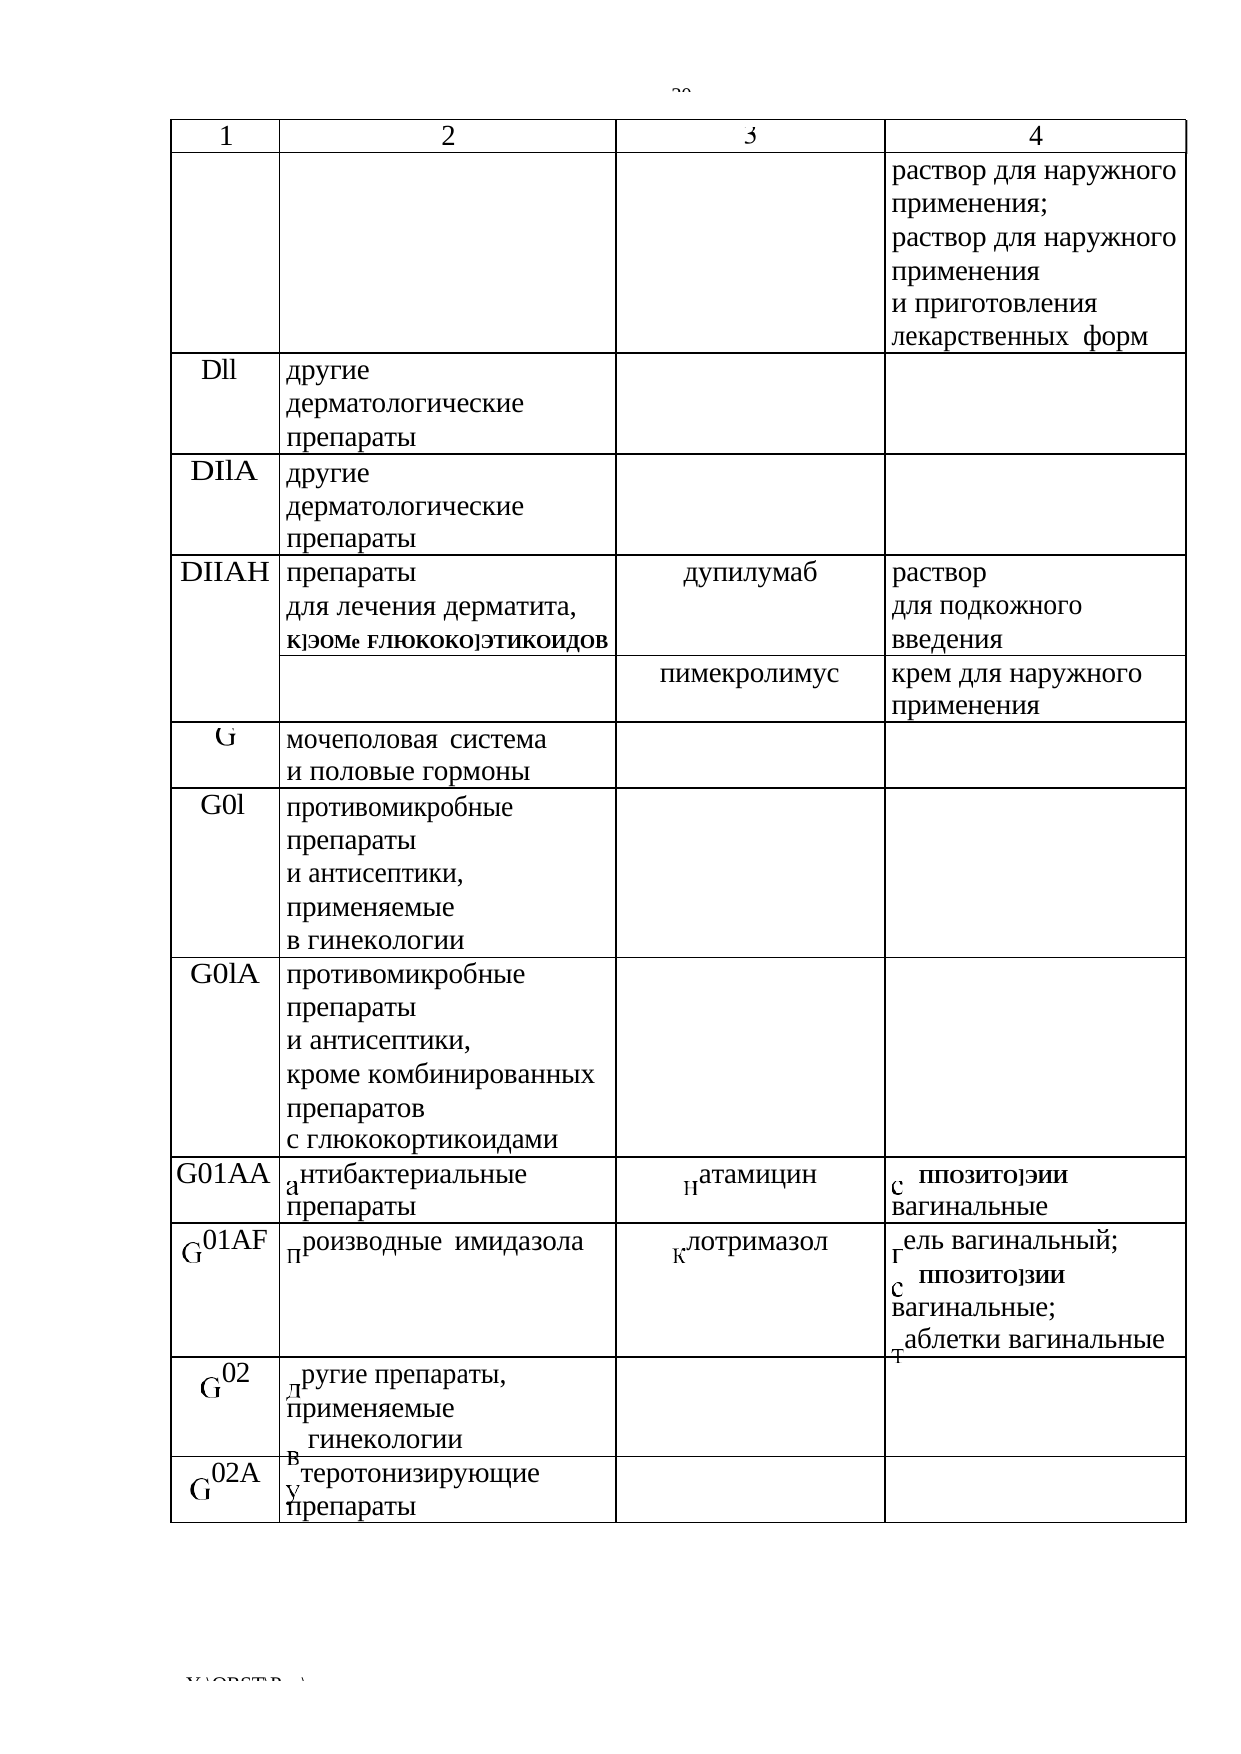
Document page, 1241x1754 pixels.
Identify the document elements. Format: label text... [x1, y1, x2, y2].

table_cell крем для наружного применения [886, 656, 1185, 721]
table_cell нтибактериальные препараты [280, 1158, 615, 1222]
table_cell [280, 1358, 615, 1456]
table_cell [617, 354, 884, 453]
table_cell другие дерматологические препараты [280, 455, 615, 554]
table_header [617, 120, 884, 152]
table_cell раствор для подкожного введения [886, 556, 1185, 655]
table_header 1 [172, 120, 279, 152]
table_cell лотримазол [617, 1224, 884, 1356]
table_cell атамицин [617, 1158, 884, 1222]
table_cell противомикробные препараты и антисептики, кроме комбинированных препаратов с глюкокортикоидами [280, 958, 615, 1156]
table_cell [886, 455, 1185, 554]
table_cell [886, 1358, 1185, 1456]
table_cell DIlA [172, 455, 279, 554]
table_cell [886, 354, 1185, 453]
table_cell [617, 723, 884, 787]
table_cell 01AF [172, 1224, 279, 1356]
picture [744, 127, 756, 144]
picture [215, 728, 236, 746]
table_cell противомикробные препараты и антисептики, применяемые в гинекологии [280, 789, 615, 957]
table_cell мочеполовая система и половые гормоны [280, 723, 615, 787]
table_cell Dll [172, 354, 279, 453]
table_cell [280, 656, 615, 721]
table_cell 02 [172, 1358, 279, 1456]
table_cell раствор для наружного применения; раствор для наружного применения и приготовления лекарственных форм [886, 153, 1185, 352]
table_cell [886, 958, 1185, 1156]
table_cell G0lA [172, 958, 279, 1156]
table_cell [172, 153, 279, 352]
table_cell ель вагинальный; ППОЗИТО]ЗИИ вагинальные; аблетки вагинальные [886, 1224, 1185, 1356]
table_cell препараты для лечения дерматита, K]ЭOMe FЛЮКОКО]ЭТИКОИДОВ [280, 556, 615, 655]
table_cell DIIAH [172, 556, 279, 721]
table_cell [617, 455, 884, 554]
table_cell пимекролимус [617, 656, 884, 721]
table_cell ППОЗИТО]ЭИИ вагинальные [886, 1158, 1185, 1222]
table_cell роизводные имидазола [280, 1224, 615, 1356]
table_header 2 [280, 120, 615, 152]
table_cell [617, 1457, 884, 1522]
table_cell G0l [172, 789, 279, 957]
table_cell [617, 789, 884, 957]
table_cell [617, 958, 884, 1156]
table_cell [617, 153, 884, 352]
table_cell теротонизирующие препараты [280, 1457, 615, 1522]
table_cell дупилумаб [617, 556, 884, 655]
table_cell другие дерматологические препараты [280, 354, 615, 453]
table_cell [280, 153, 615, 352]
table_cell [886, 789, 1185, 957]
table_header 4 [886, 120, 1186, 152]
table_cell [617, 1358, 884, 1456]
table_cell [886, 1457, 1185, 1522]
table_cell [172, 723, 279, 787]
table_cell [886, 723, 1185, 787]
table_cell G01AA [172, 1158, 279, 1222]
table_cell 02А [172, 1457, 279, 1522]
